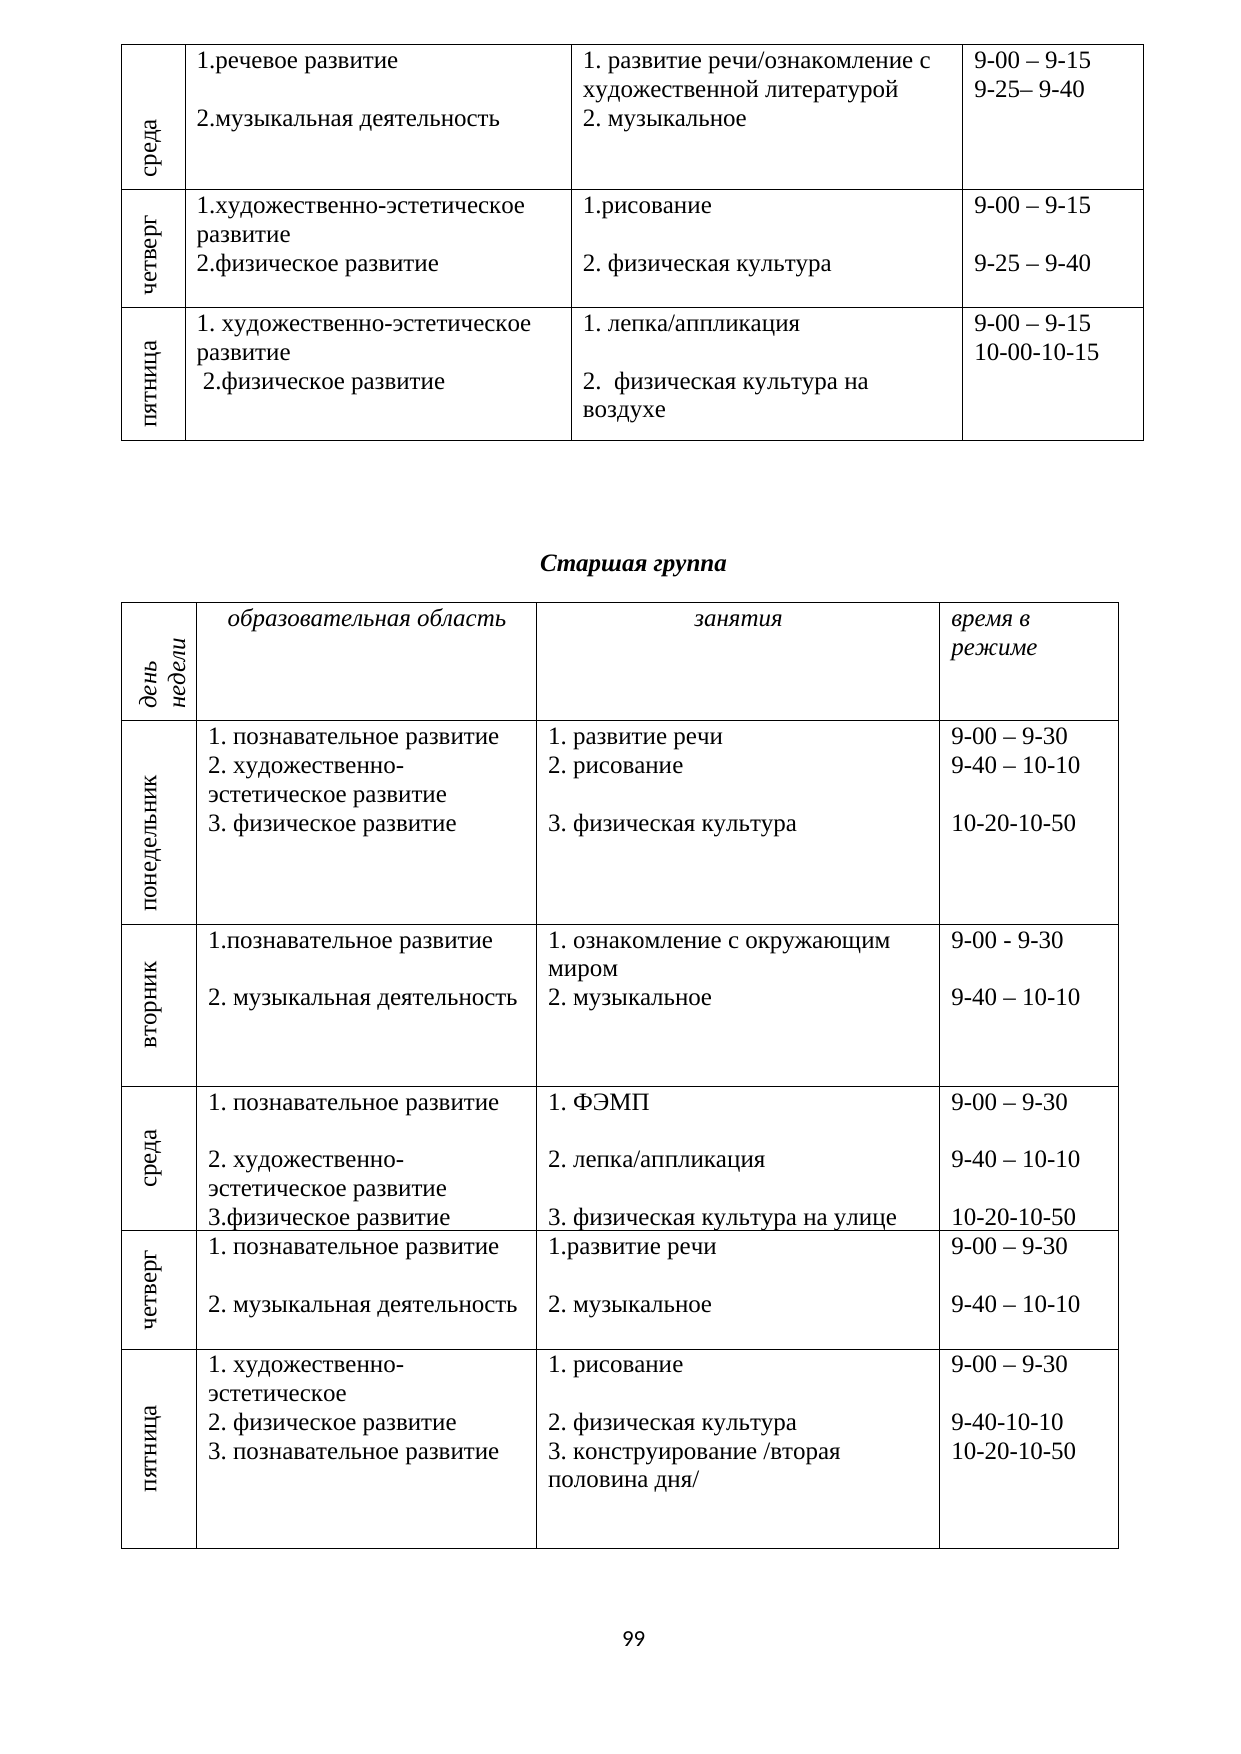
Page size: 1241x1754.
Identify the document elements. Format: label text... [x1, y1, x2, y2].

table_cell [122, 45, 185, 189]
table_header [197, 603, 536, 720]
text Старшая группа [133, 548, 1134, 577]
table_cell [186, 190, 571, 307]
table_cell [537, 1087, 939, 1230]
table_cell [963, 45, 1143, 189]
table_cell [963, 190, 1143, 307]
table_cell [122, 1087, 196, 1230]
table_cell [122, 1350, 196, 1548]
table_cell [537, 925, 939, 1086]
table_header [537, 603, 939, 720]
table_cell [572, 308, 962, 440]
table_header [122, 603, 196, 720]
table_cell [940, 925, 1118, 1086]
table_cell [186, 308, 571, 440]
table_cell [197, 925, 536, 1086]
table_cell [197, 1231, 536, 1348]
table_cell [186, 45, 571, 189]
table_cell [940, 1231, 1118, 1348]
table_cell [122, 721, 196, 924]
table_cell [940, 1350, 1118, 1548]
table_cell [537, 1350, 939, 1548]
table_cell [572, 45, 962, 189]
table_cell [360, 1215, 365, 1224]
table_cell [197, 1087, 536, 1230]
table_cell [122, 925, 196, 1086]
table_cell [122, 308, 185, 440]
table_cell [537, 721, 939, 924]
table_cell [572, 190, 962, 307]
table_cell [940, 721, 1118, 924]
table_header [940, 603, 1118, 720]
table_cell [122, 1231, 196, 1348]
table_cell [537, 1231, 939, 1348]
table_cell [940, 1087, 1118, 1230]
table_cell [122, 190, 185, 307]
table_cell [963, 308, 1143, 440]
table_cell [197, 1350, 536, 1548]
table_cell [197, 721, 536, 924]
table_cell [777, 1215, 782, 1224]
